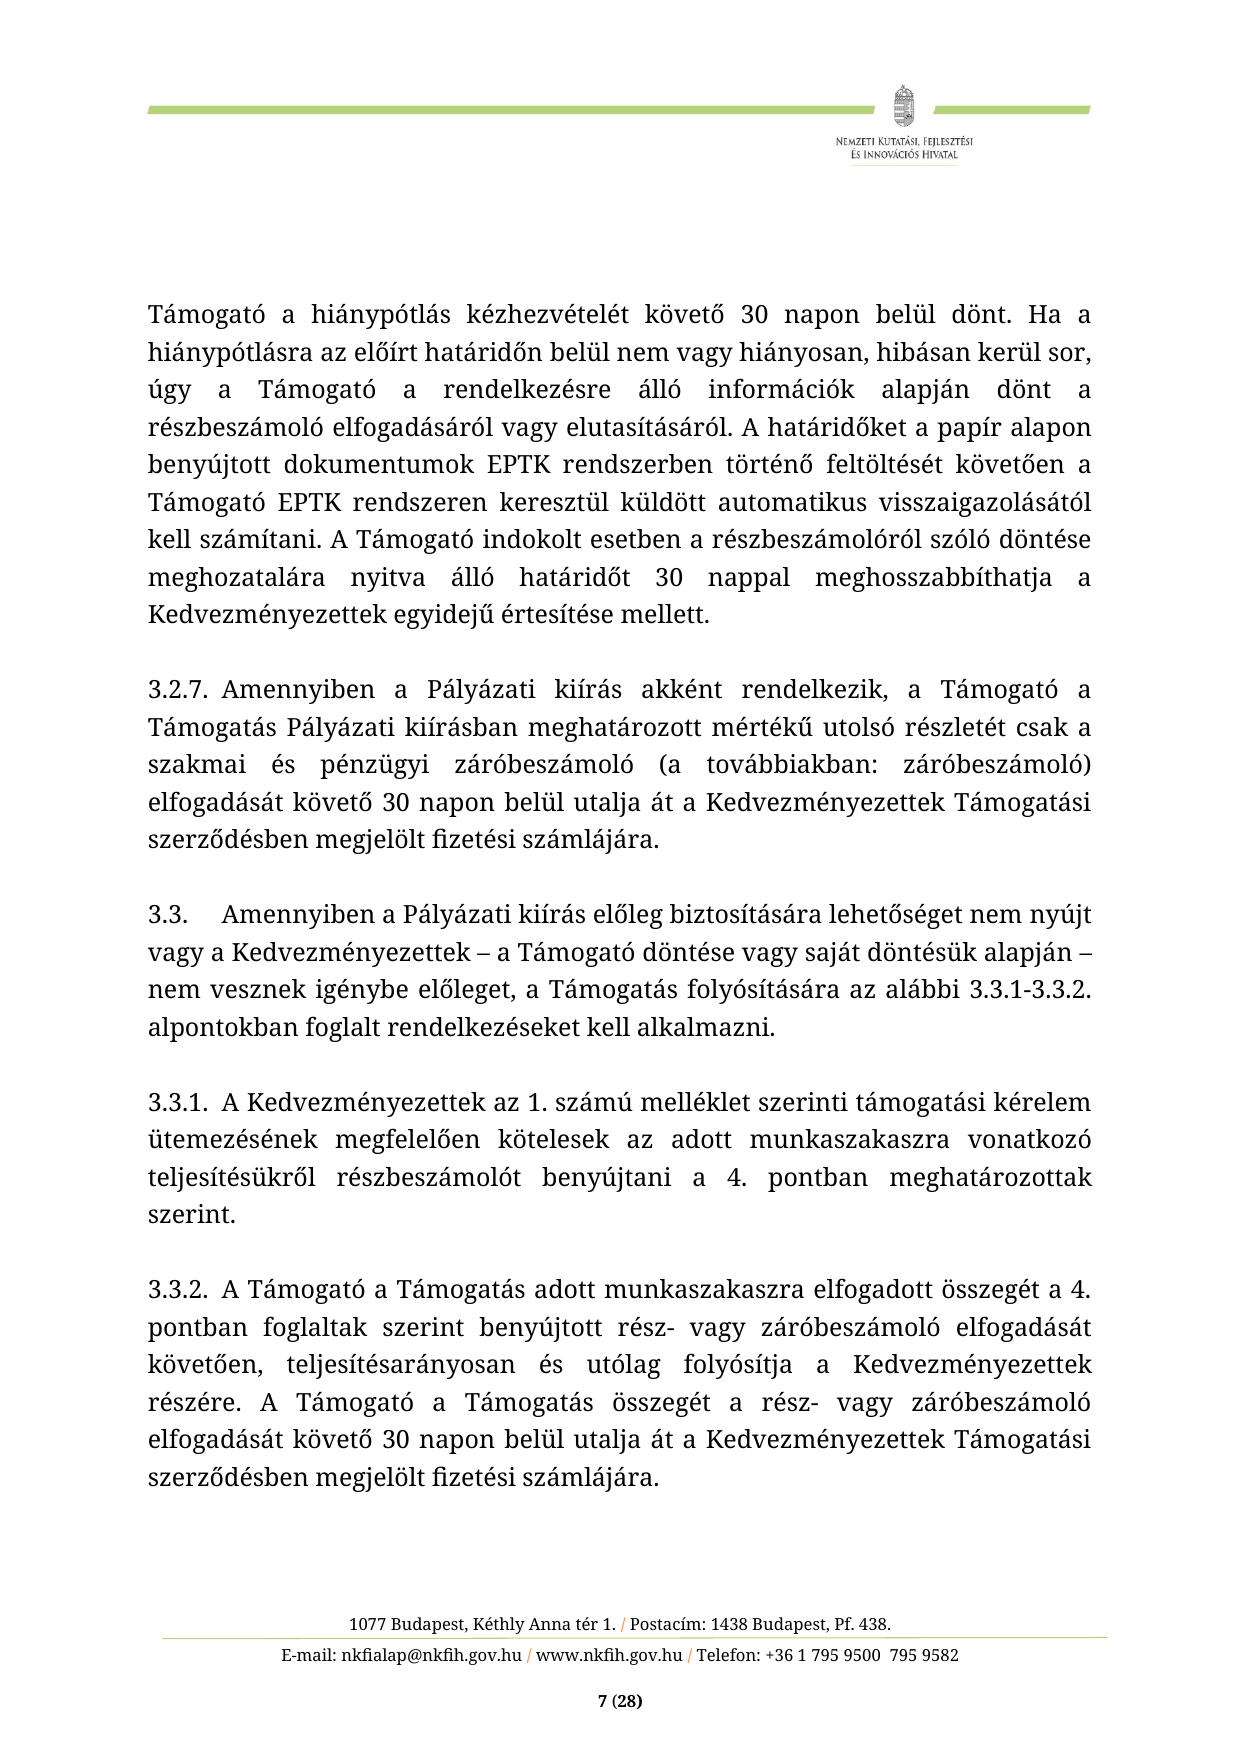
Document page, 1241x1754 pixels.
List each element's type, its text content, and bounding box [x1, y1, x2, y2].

text 3.2.7. Amennyiben a Pályázati kiírás akként rendelkezik, a Támogató a Támogatás Pályázati kiírásban meghatározott mértékű utolsó részletét csak a szakmai és pénzügyi záróbeszámoló (a továbbiakban: záróbeszámoló) elfogadását követő 30 napon belül utalja át a Kedvezményezettek Támogatási szerződésben megjelölt fizetési számlájára. [148, 669, 1093, 856]
text 3.3. Amennyiben a Pályázati kiírás előleg biztosítására lehetőséget nem nyújt vagy a Kedvezményezettek – a Támogató döntése vagy saját döntésük alapján – nem vesznek igénybe előleget, a Támogatás folyósítására az alábbi 3.3.1-3.3.2. alpontokban foglalt rendelkezéseket kell alkalmazni. [148, 894, 1093, 1044]
text 3.3.1. A Kedvezményezettek az 1. számú melléklet szerinti támogatási kérelem ütemezésének megfelelően kötelesek az adott munkaszakaszra vonatkozó teljesítésükről részbeszámolót benyújtani a 4. pontban meghatározottak szerint. [148, 1081, 1093, 1231]
picture [146, 82, 1092, 168]
text 3.3.2. A Támogató a Támogatás adott munkaszakaszra elfogadott összegét a 4. pontban foglaltak szerint benyújtott rész- vagy záróbeszámoló elfogadását követően, teljesítésarányosan és utólag folyósítja a Kedvezményezettek részére. A Támogató a Támogatás összegét a rész- vagy záróbeszámoló elfogadását követő 30 napon belül utalja át a Kedvezményezettek Támogatási szerződésben megjelölt fizetési számlájára. [148, 1269, 1093, 1494]
